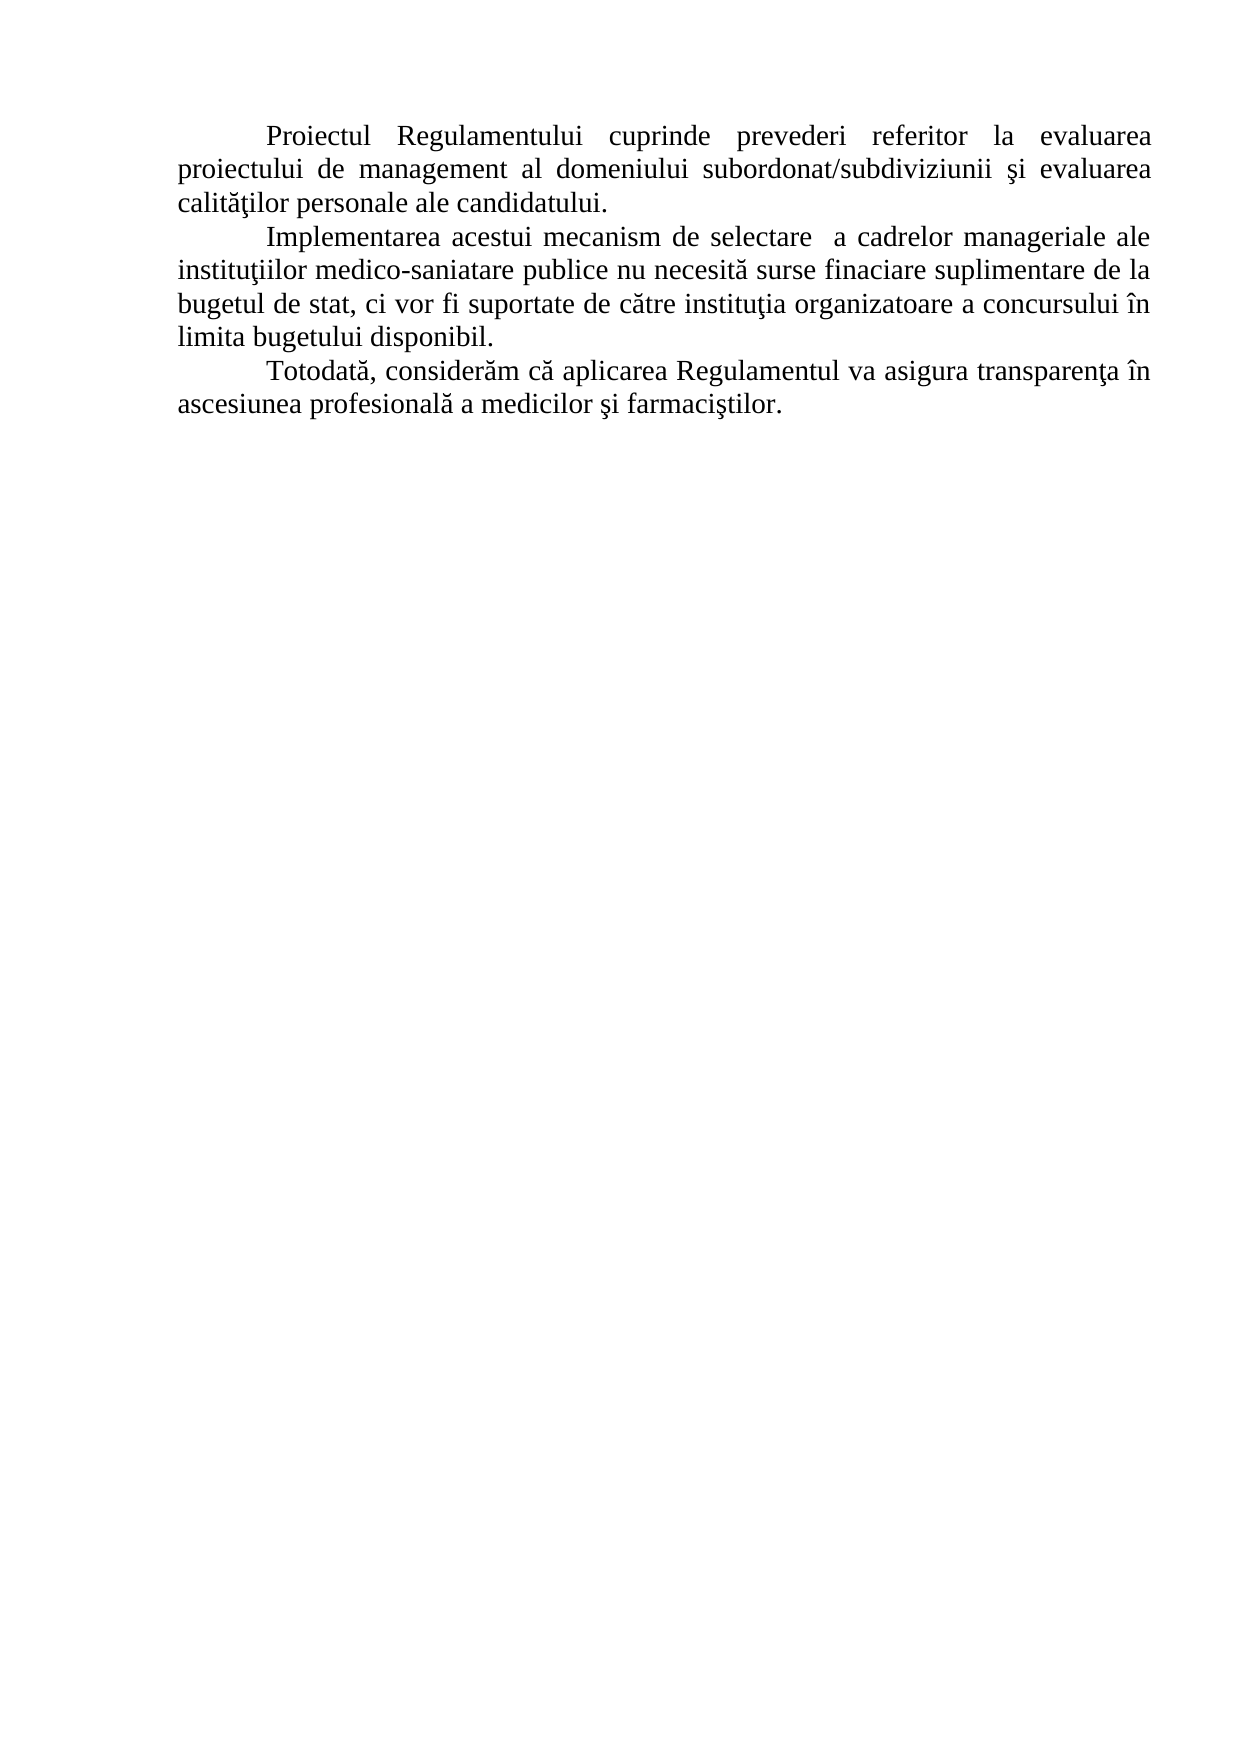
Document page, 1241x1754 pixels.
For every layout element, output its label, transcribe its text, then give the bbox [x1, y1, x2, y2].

text Proiectul Regulamentului cuprinde prevederi referitor la evaluarea proiectului de management al domeniului subordonat/subdiviziunii şi evaluarea calităţilor personale ale candidatului. [177, 118, 1152, 219]
text Implementarea acestui mecanism de selectare a cadrelor manageriale ale instituţiilor medico-saniatare publice nu necesită surse finaciare suplimentare de la bugetul de stat, ci vor fi suportate de către instituţia organizatoare a concursului în limita bugetului disponibil. [177, 219, 1152, 353]
text Totodată, considerăm că aplicarea Regulamentul va asigura transparenţa în ascesiunea profesională a medicilor şi farmaciştilor. [177, 353, 1152, 420]
